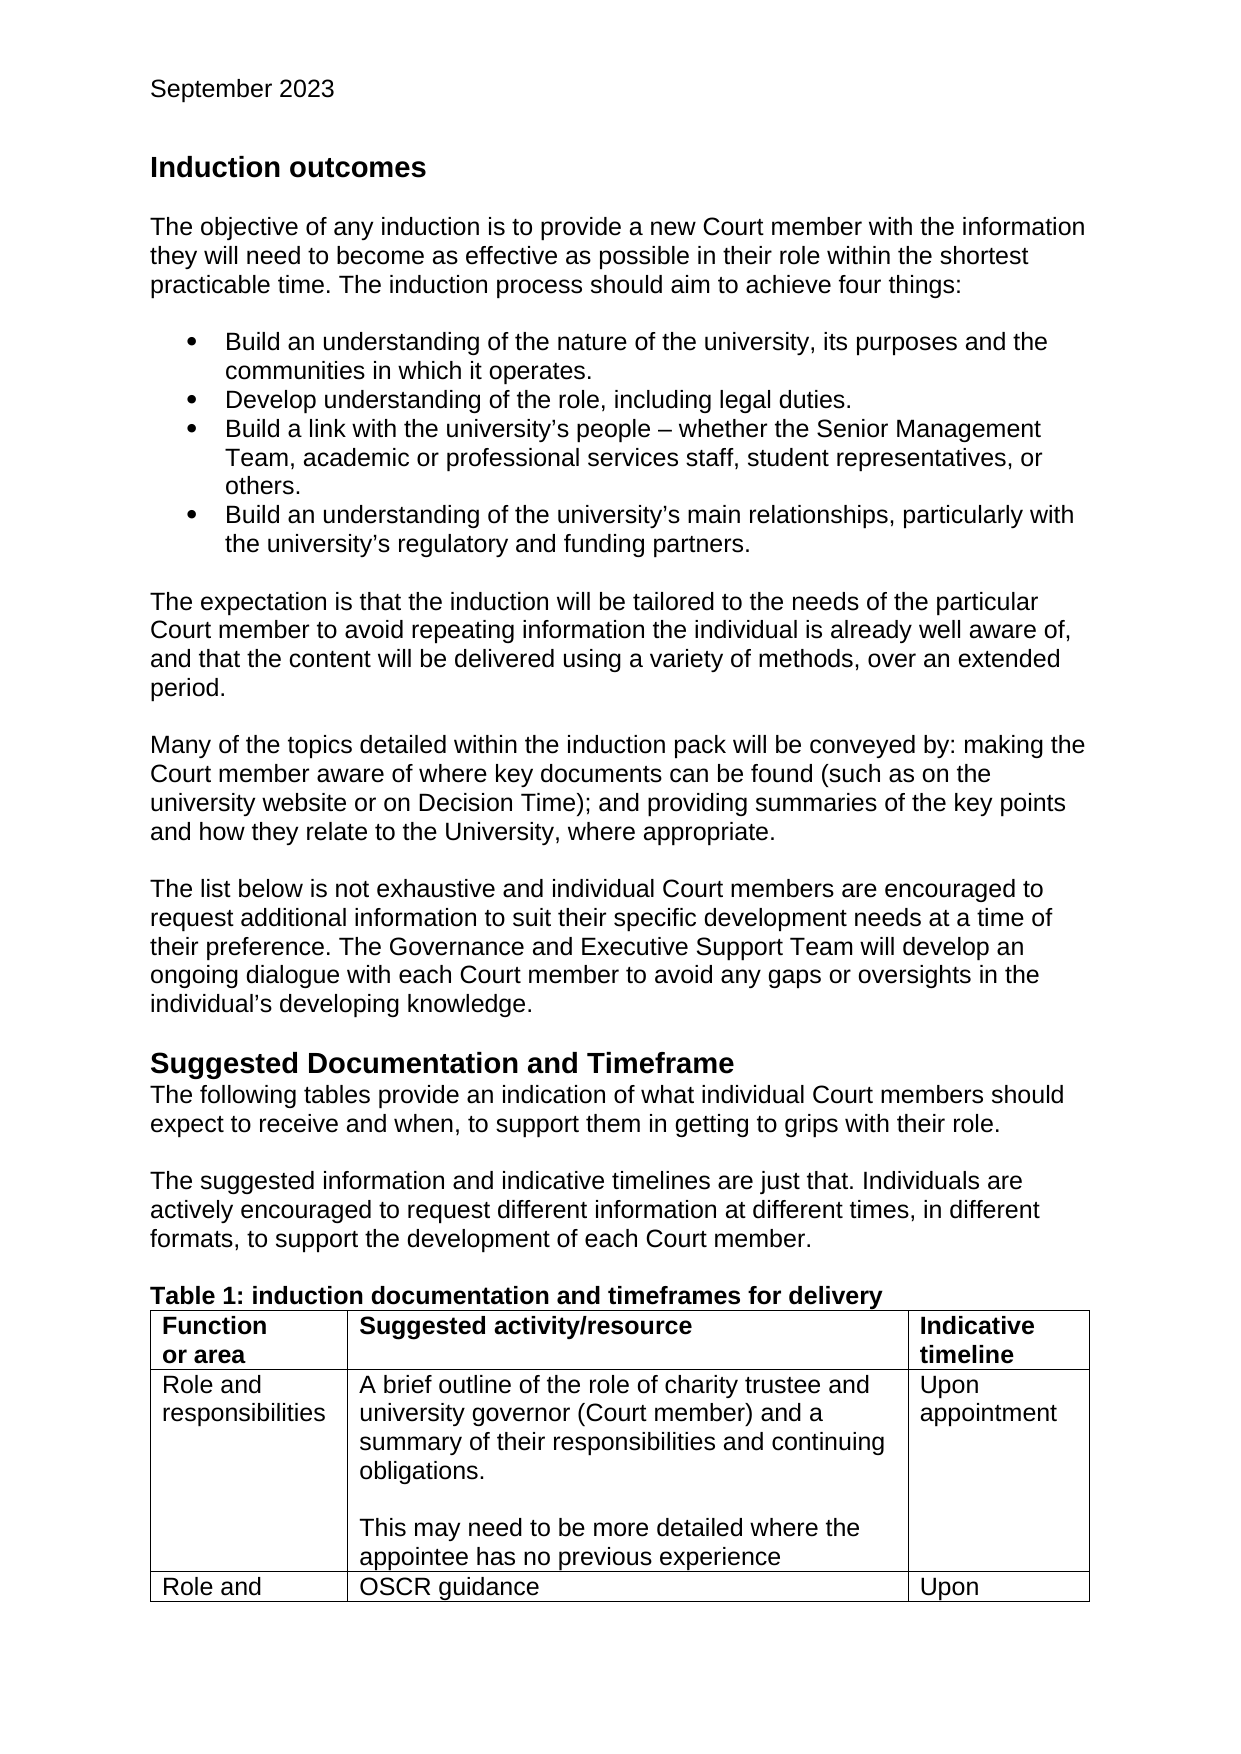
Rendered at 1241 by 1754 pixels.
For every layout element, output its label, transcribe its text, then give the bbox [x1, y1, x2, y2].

text The following tables provide an indication of what individual Court members should expect to receive and when, to support them in getting to grips with their role. [150, 1080, 1090, 1137]
text Table 1: induction documentation and timeframes for delivery [150, 1281, 1090, 1310]
table_cell Upon appointment [909, 1572, 1089, 1601]
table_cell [151, 1572, 347, 1601]
list Build an understanding of the university’s main relationships, particularly with the university’s regulatory and funding partners. [187, 500, 1090, 558]
list Build an understanding of the nature of the university, its purposes and the communities in which it operates. [187, 327, 1090, 385]
table_cell A brief outline of the role of charity trustee and university governor (Court member) and a summary of their responsibilities and continuing obligations. This may need to be more detailed where the appointee has no previous experience [348, 1370, 908, 1571]
subtitle Suggested Documentation and Timeframe [150, 1046, 1090, 1080]
table_cell Role and responsibilities [151, 1370, 347, 1571]
text The objective of any induction is to provide a new Court member with the information they will need to become as effective as possible in their role within the shortest practicable time. The induction process should aim to achieve four things: [150, 212, 1090, 298]
text The expectation is that the induction will be tailored to the needs of the particular Court member to avoid repeating information the individual is already well aware of, and that the content will be delivered using a variety of methods, over an extended period. [150, 586, 1090, 701]
subtitle Induction outcomes [150, 150, 1090, 183]
text The list below is not exhaustive and individual Court members are encouraged to request additional information to suit their specific development needs at a time of their preference. The Governance and Executive Support Team will develop an ongoing dialogue with each Court member to avoid any gaps or oversights in the individual’s developing knowledge. [150, 874, 1090, 1018]
table_header Indicative timeline [909, 1311, 1089, 1368]
list Develop understanding of the role, including legal duties. [187, 385, 1090, 414]
text The suggested information and indicative timelines are just that. Individuals are actively encouraged to request different information at different times, in different formats, to support the development of each Court member. [150, 1166, 1090, 1252]
table_header Suggested activity/resource [348, 1311, 908, 1368]
table_cell Upon appointment [909, 1370, 1089, 1571]
table_header Function or area [151, 1311, 347, 1368]
text Many of the topics detailed within the induction pack will be conveyed by: making the Court member aware of where key documents can be found (such as on the university website or on Decision Time); and providing summaries of the key points and how they relate to the University, where appropriate. [150, 730, 1090, 845]
list Build a link with the university’s people – whether the Senior Management Team, academic or professional services staff, student representatives, or others. [187, 414, 1090, 500]
table_cell OSCR guidance [348, 1572, 908, 1601]
